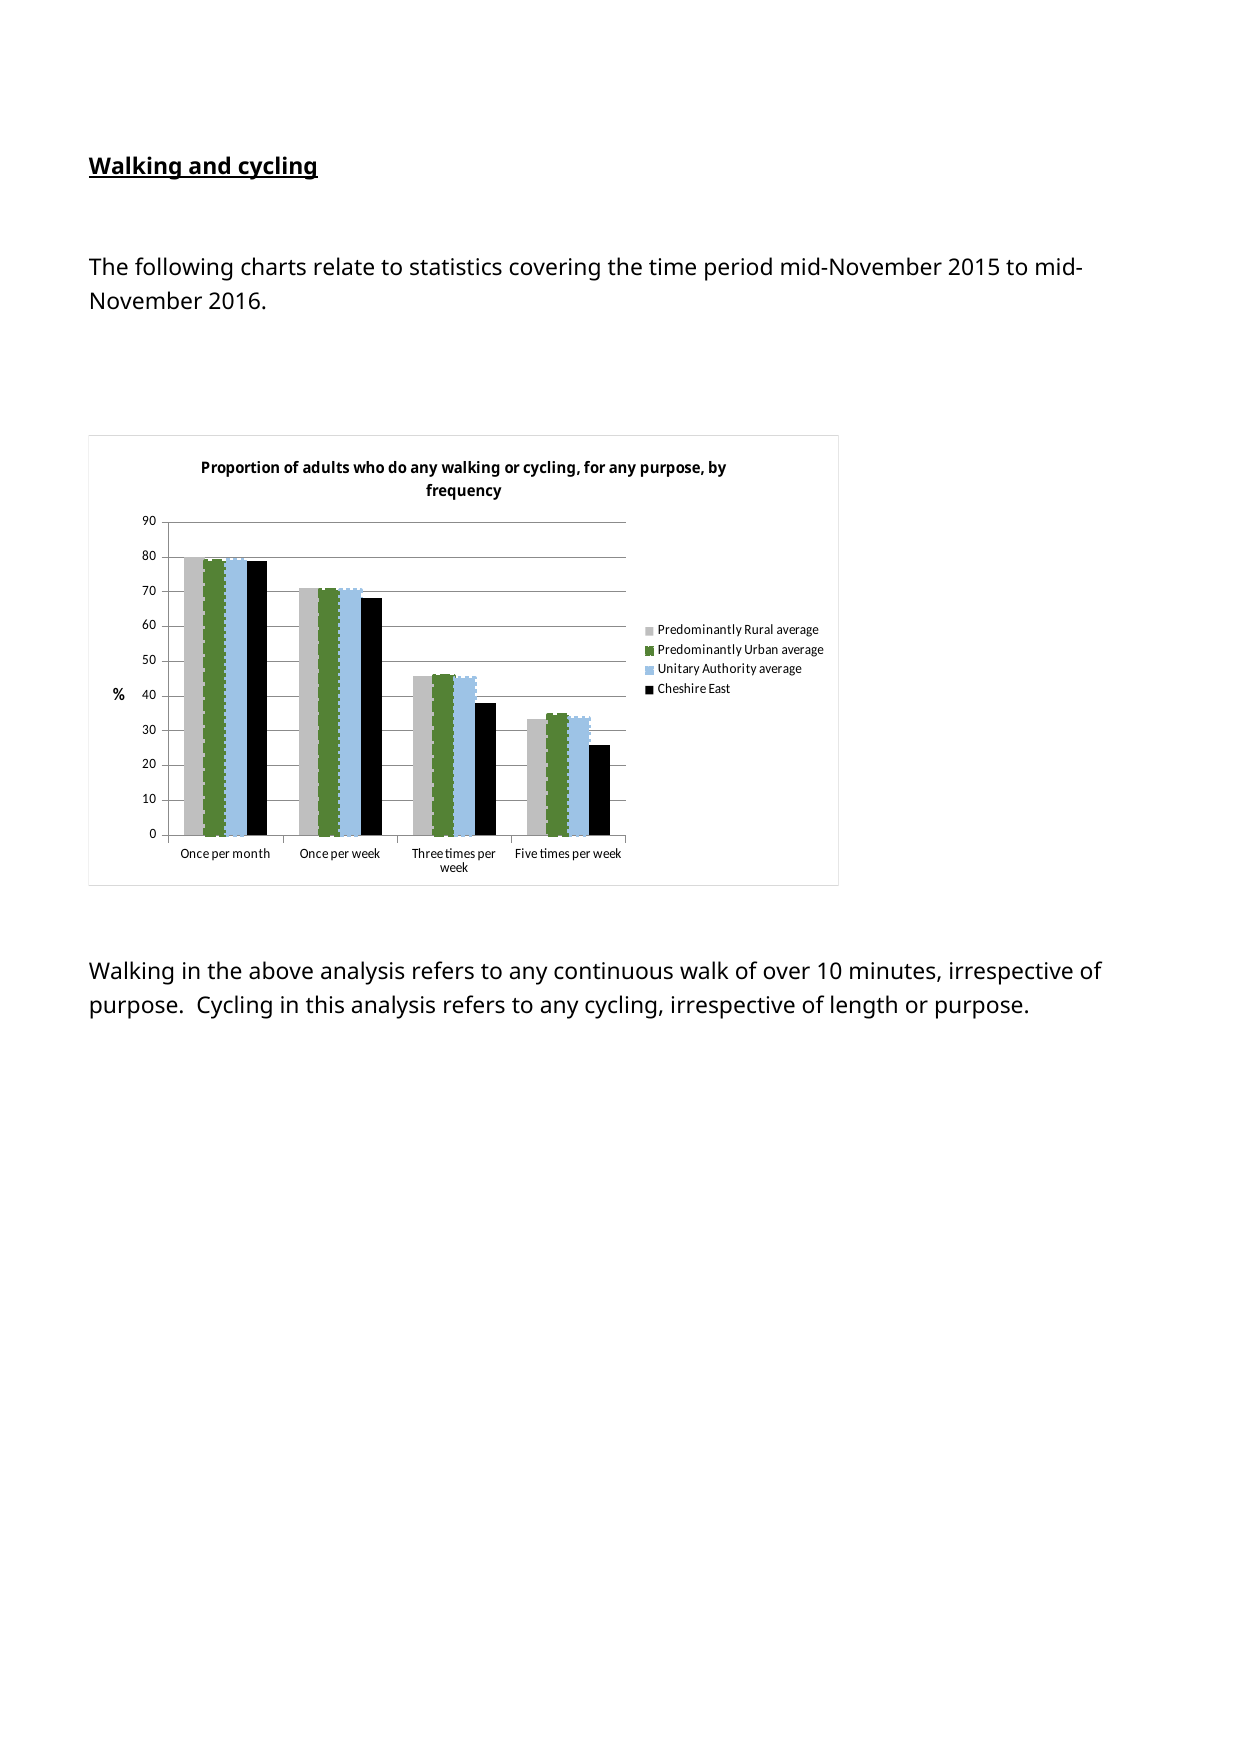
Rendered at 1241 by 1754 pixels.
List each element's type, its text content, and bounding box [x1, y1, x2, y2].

text The following charts relate to statistics covering the time period mid-November 2015 to mid-November 2016. [89, 251, 1152, 316]
text Walking in the above analysis refers to any continuous walk of over 10 minutes, irrespective of purpose. Cycling in this analysis refers to any cycling, irrespective of length or purpose. [89, 955, 1152, 1020]
text Walking and cycling [89, 150, 1152, 181]
